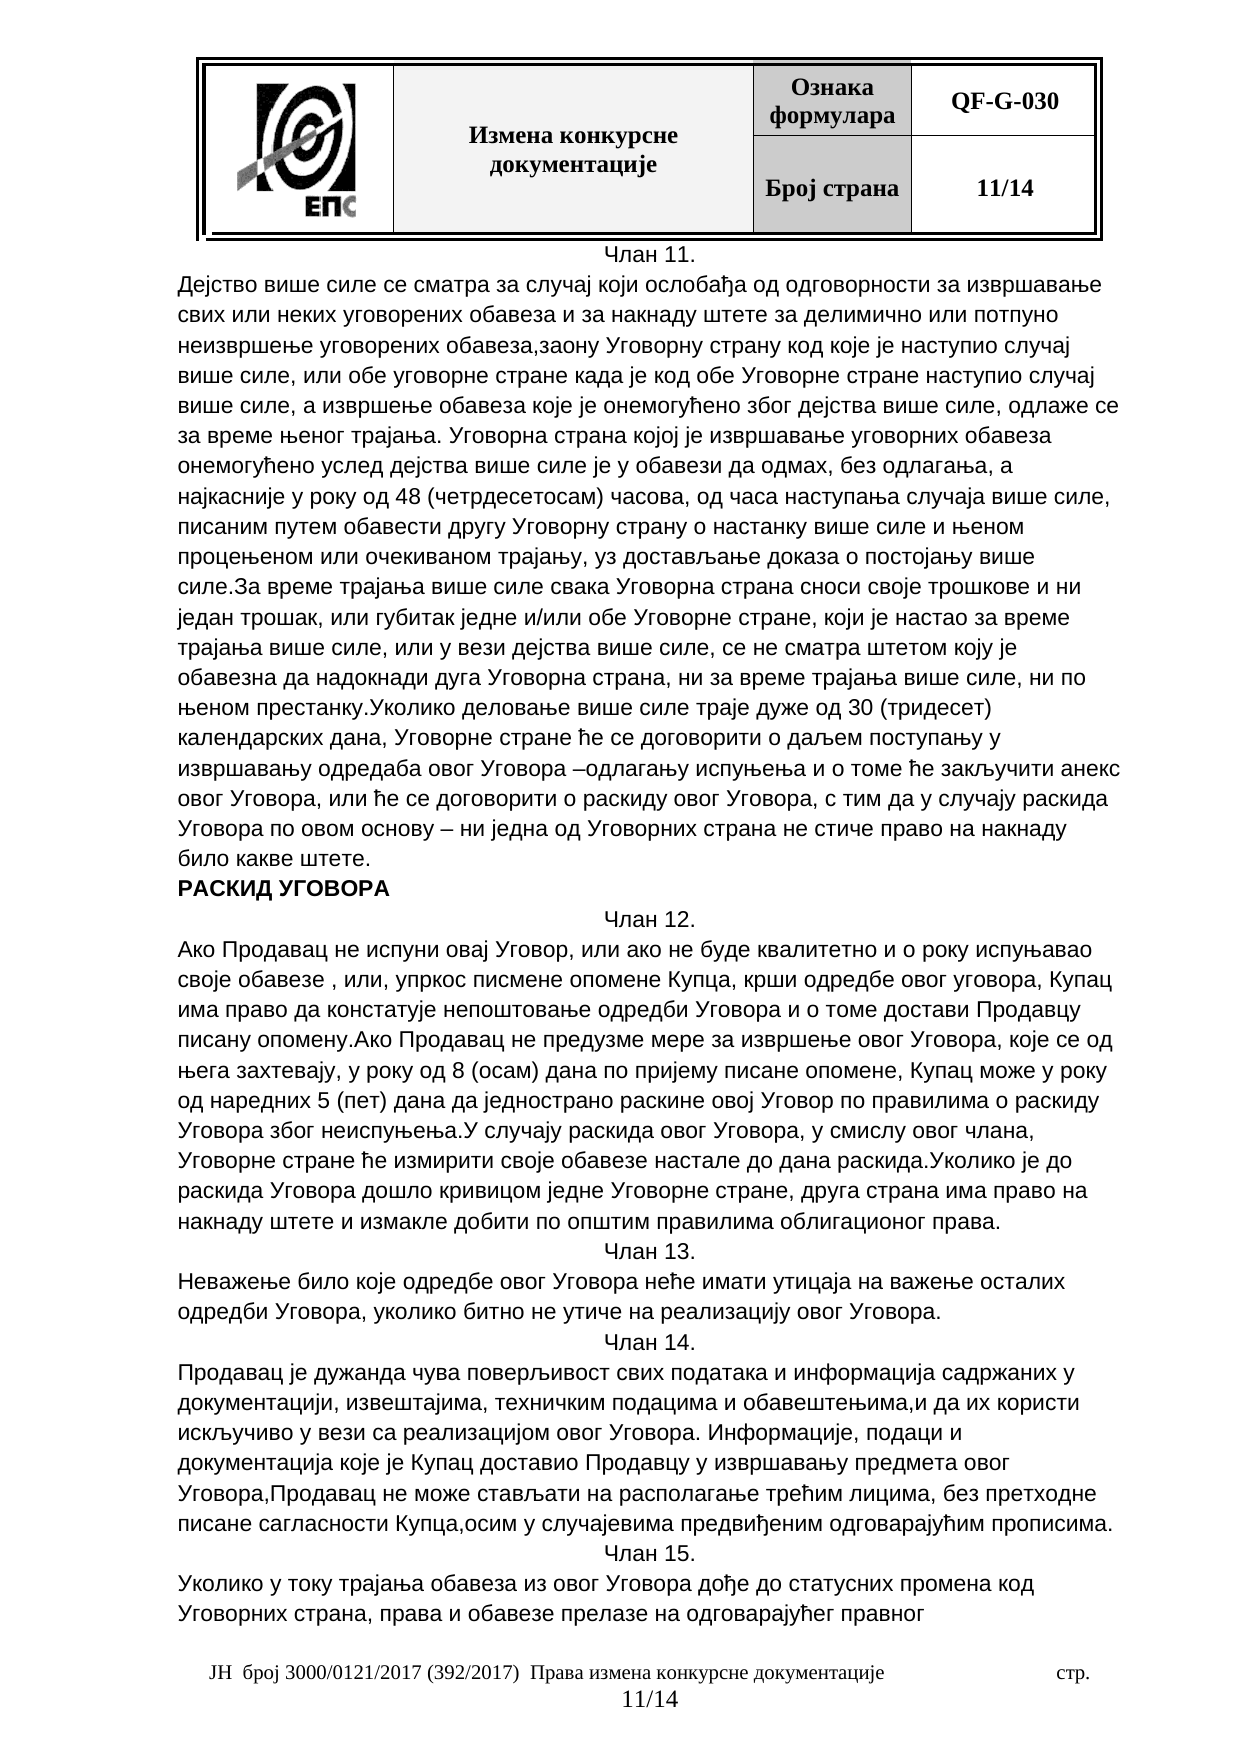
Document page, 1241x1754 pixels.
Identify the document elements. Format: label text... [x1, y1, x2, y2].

text Члан 12. [177, 906, 1122, 932]
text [177, 1570, 1122, 1627]
text Дејство више силе се сматра за случај који ослобађа од одговорности за извршавање свих или неких уговорених обавеза и за накнаду штете за делимично или потпуно неизвршење уговорених обавеза,заону Уговорну страну код које је наступио случај више силе, или обе уговорне стране када је код обе Уговорне стране наступио случај више силе, а извршење обавеза које је онемогућено због дејства више силе, одлаже се за време њеног трајања. Уговорна страна којој је извршавање уговорних обавеза онемогућено услед дејства више силе је у обавези да одмах, без одлагања, а најкасније у року од 48 (четрдесетосам) часова, од часа наступања случаја више силе, писаним путем обавести другу Уговорну страну о настанку више силе и њеном процењеном или очекиваном трајању, уз достављање доказа о постојању више силе.За време трајања више силе свака Уговорна страна сноси своје трошкове и ни један трошак, или губитак једне и/или обе Уговорне стране, који је настао за време трајања више силе, или у вези дејства више силе, се не сматра штетом коју је обавезна да надокнади дуга Уговорна страна, ни за време трајања више силе, ни по њеном престанку.Уколико деловање више силе траје дуже од 30 (тридесет) календарских дана, Уговорне стране ће се договорити о даљем поступању у извршавању одредаба овог Уговора –одлагању испуњења и о томе ће закључити анекс овог Уговора, или ће се договорити о раскиду овог Уговора, с тим да у случају раскида Уговора по овом основу – ни једна од Уговорних страна не стиче право на накнаду било какве штете. [177, 271, 1122, 871]
text Члан 15. [177, 1540, 1122, 1566]
text Члан 14. [177, 1328, 1122, 1355]
text Неважење било које одредбе овог Уговора неће имати утицаја на важење осталих одредби Уговора, уколико битно не утиче на реализацију овог Уговора. [177, 1268, 1122, 1324]
text Члан 11. [177, 161, 1122, 267]
text РАСКИД УГОВОРА [177, 875, 1122, 902]
text Ако Продавац не испуни овај Уговор, или ако не буде квалитетно и о року испуњавао своје обавезе , или, упркос писмене опомене Купца, крши одредбе овог уговора, Купац има право да констатује непоштовање одредби Уговора и о томе достави Продавцу писану опомену.Ако Продавац не предузме мере за извршење овог Уговора, које се од њега захтевају, у року од 8 (осам) дана по пријему писане опомене, Купац може у року од наредних 5 (пет) дана да једнострано раскине овој Уговор по правилима о раскиду Уговора због неиспуњења.У случају раскида овог Уговора, у смислу овог члана, Уговорне стране ће измирити своје обавезе настале до дана раскида.Уколико је до раскида Уговора дошло кривицом једне Уговорне стране, друга страна има право на накнаду штете и измакле добити по општим правилима облигационог права. [177, 936, 1122, 1234]
text Члан 13. [177, 1238, 1122, 1264]
text Продавац је дужанда чува поверљивост свих података и информација садржаних у документацији, извештајима, техничким подацима и обавештењима,и да их користи искључиво у вези са реализацијом овог Уговора. Информације, подаци и документација које је Купац доставио Продавцу у извршавању предмета овог Уговора,Продавац не може стављати на располагање трећим лицима, без претходне писане сагласности Купца,осим у случајевима предвиђеним одговарајућим прописима. [177, 1359, 1122, 1536]
